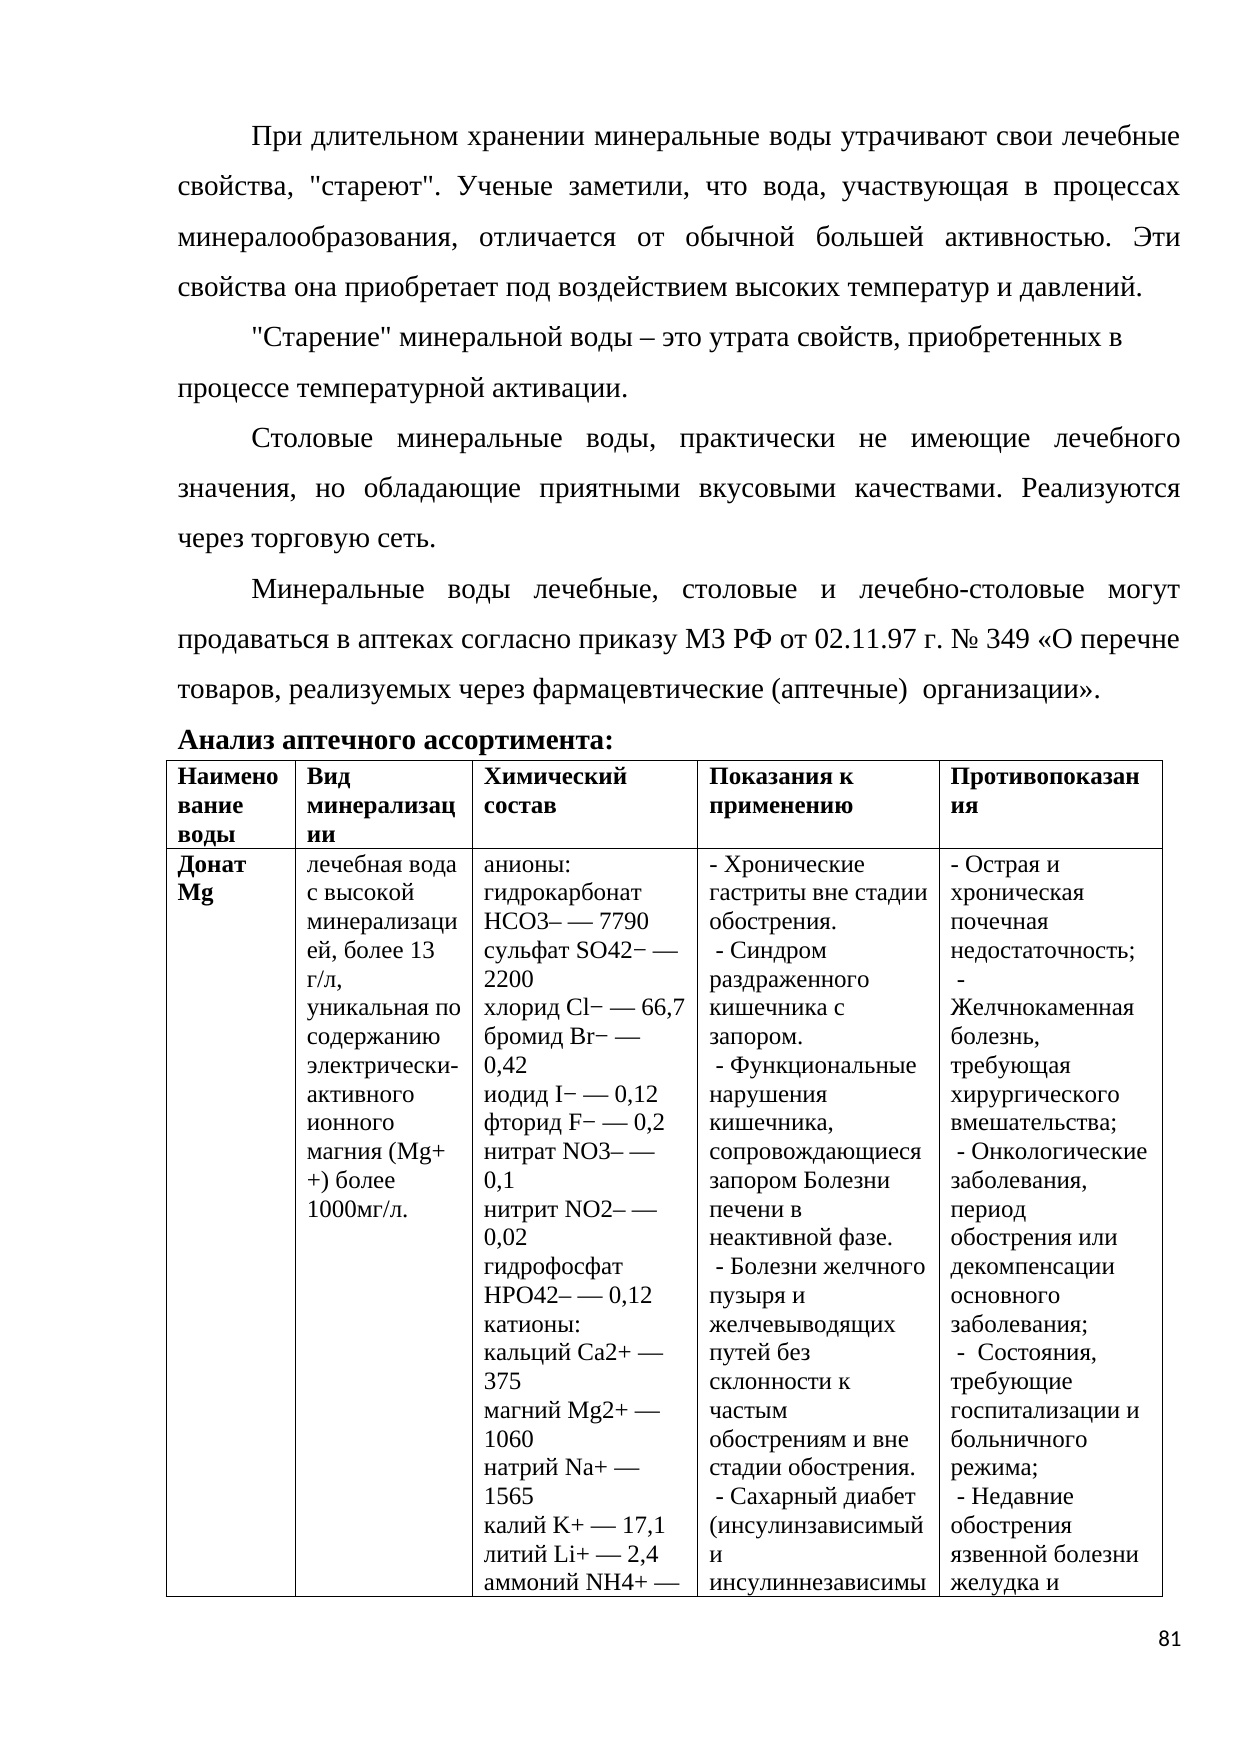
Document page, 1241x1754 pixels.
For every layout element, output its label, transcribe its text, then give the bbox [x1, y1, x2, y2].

text процессе температурной активации. [177, 370, 1181, 403]
text При длительном хранении минеральные воды утрачивают свои лечебные свойства, "стареют". Ученые заметили, что вода, участвующая в процессах минералообразования, отличается от обычной большей активностью. Эти свойства она приобретает под воздействием высоких температур и давлений. [177, 118, 1181, 303]
table_header Вид минерализации [296, 761, 472, 848]
table_header Химический состав [473, 761, 697, 848]
table_header Противопоказания [940, 761, 1162, 848]
text "Старение" минеральной воды – это утрата свойств, приобретенных в [177, 319, 1181, 353]
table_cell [940, 849, 1162, 1596]
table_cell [296, 849, 472, 1596]
table_header Показания к применению [698, 761, 939, 848]
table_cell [473, 849, 697, 1596]
table_header Наименование воды [167, 761, 295, 848]
text Анализ аптечного ассортимента: [177, 722, 1181, 755]
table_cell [698, 849, 939, 1596]
text Минеральные воды лечебные, столовые и лечебно-столовые могут продаваться в аптеках согласно приказу МЗ РФ от 02.11.97 г. № 349 «О перечне товаров, реализуемых через фармацевтические (аптечные) организации». [177, 571, 1181, 705]
text Столовые минеральные воды, практически не имеющие лечебного значения, но обладающие приятными вкусовыми качествами. Реализуются через торговую сеть. [177, 420, 1181, 554]
table_cell Донат Mg [167, 849, 295, 1596]
